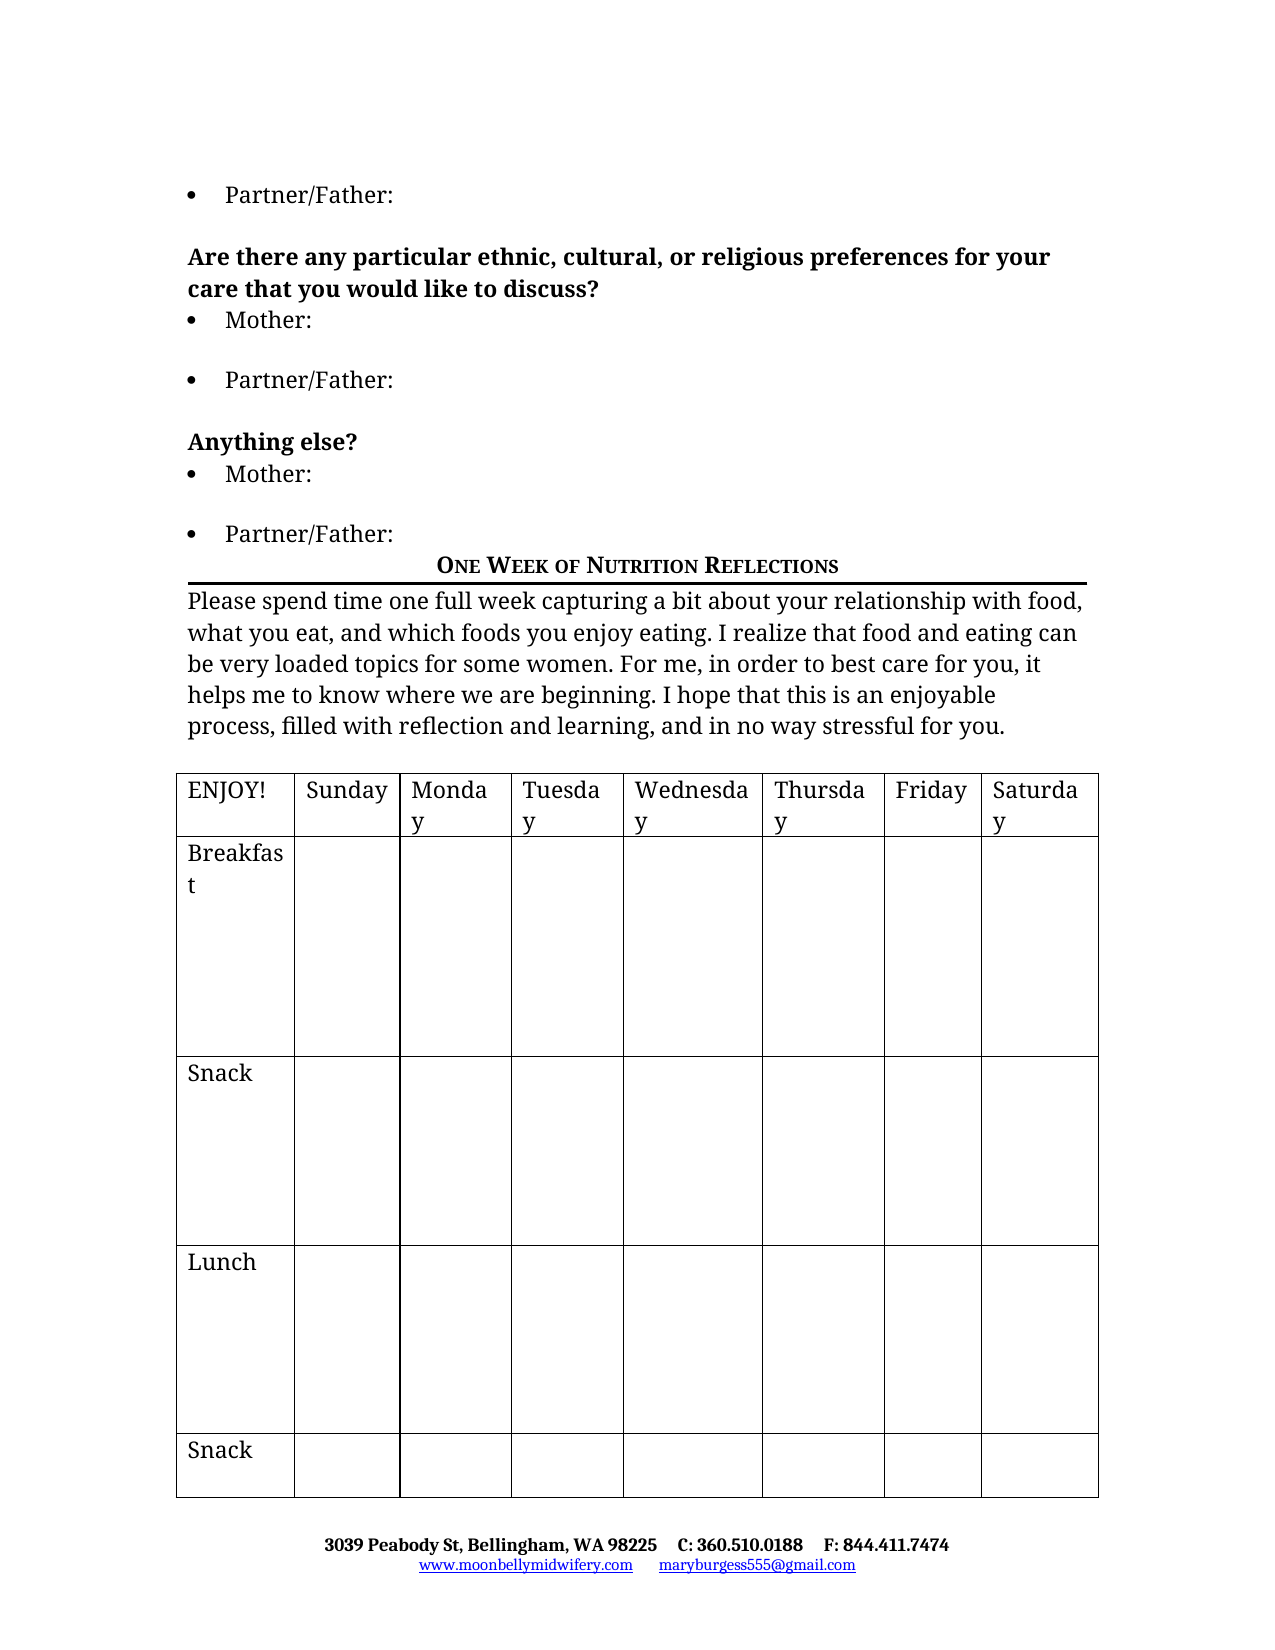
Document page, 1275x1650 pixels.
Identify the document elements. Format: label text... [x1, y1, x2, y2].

table_header Saturday [982, 774, 1098, 836]
table_cell [624, 1246, 762, 1433]
table_cell [624, 1057, 762, 1244]
table_cell [295, 1246, 399, 1433]
list Partner/Father: [187, 517, 1087, 549]
table_cell [401, 1057, 511, 1244]
table_cell [982, 837, 1098, 1056]
table_header Thursday [763, 774, 884, 836]
table_cell [295, 837, 399, 1056]
table_cell [512, 1434, 623, 1497]
list Partner/Father: [187, 364, 1087, 395]
table_cell [401, 1246, 511, 1433]
table_header Monday [401, 774, 511, 836]
text One Week of Nutrition Reflections [187, 549, 1087, 585]
list Mother: [187, 304, 1087, 335]
table_header Wednesday [624, 774, 762, 836]
table_cell [295, 1434, 399, 1497]
table_cell [763, 837, 884, 1056]
table_cell Snack [177, 1057, 294, 1244]
text Please spend time one full week capturing a bit about your relationship with food, what you eat, and which foods you enjoy eating. I realize that food and eating can be very loaded topics for some women. For me, in order to best care for you, it helps me to know where we are beginning. I hope that this is an enjoyable process, filled with reflection and learning, and in no way stressful for you. [187, 585, 1087, 741]
table_cell [885, 1057, 981, 1244]
table_cell [885, 837, 981, 1056]
table_cell [763, 1057, 884, 1244]
table_cell [401, 837, 511, 1056]
text Are there any particular ethnic, cultural, or religious preferences for your care that you would like to discuss? [187, 241, 1087, 304]
table_header Sunday [295, 774, 399, 836]
table_cell Snack [177, 1434, 294, 1497]
table_header ENJOY! [177, 774, 294, 836]
table_cell [763, 1434, 884, 1497]
table_cell [763, 1246, 884, 1433]
table_cell [512, 837, 623, 1056]
table_cell [982, 1057, 1098, 1244]
table_header Friday [885, 774, 981, 836]
table_cell [401, 1434, 511, 1497]
table_cell [982, 1434, 1098, 1497]
text Anything else? [187, 426, 1087, 457]
table_cell Lunch [177, 1246, 294, 1433]
table_header Tuesday [512, 774, 623, 836]
table_cell [885, 1246, 981, 1433]
table_cell Breakfast [177, 837, 294, 1056]
table_cell [885, 1434, 981, 1497]
table_cell [295, 1057, 399, 1244]
table_cell [512, 1057, 623, 1244]
list Mother: [187, 457, 1087, 489]
table_cell [624, 837, 762, 1056]
table_cell [982, 1246, 1098, 1433]
list Partner/Father: [187, 179, 1087, 210]
table_cell [624, 1434, 762, 1497]
table_cell [512, 1246, 623, 1433]
